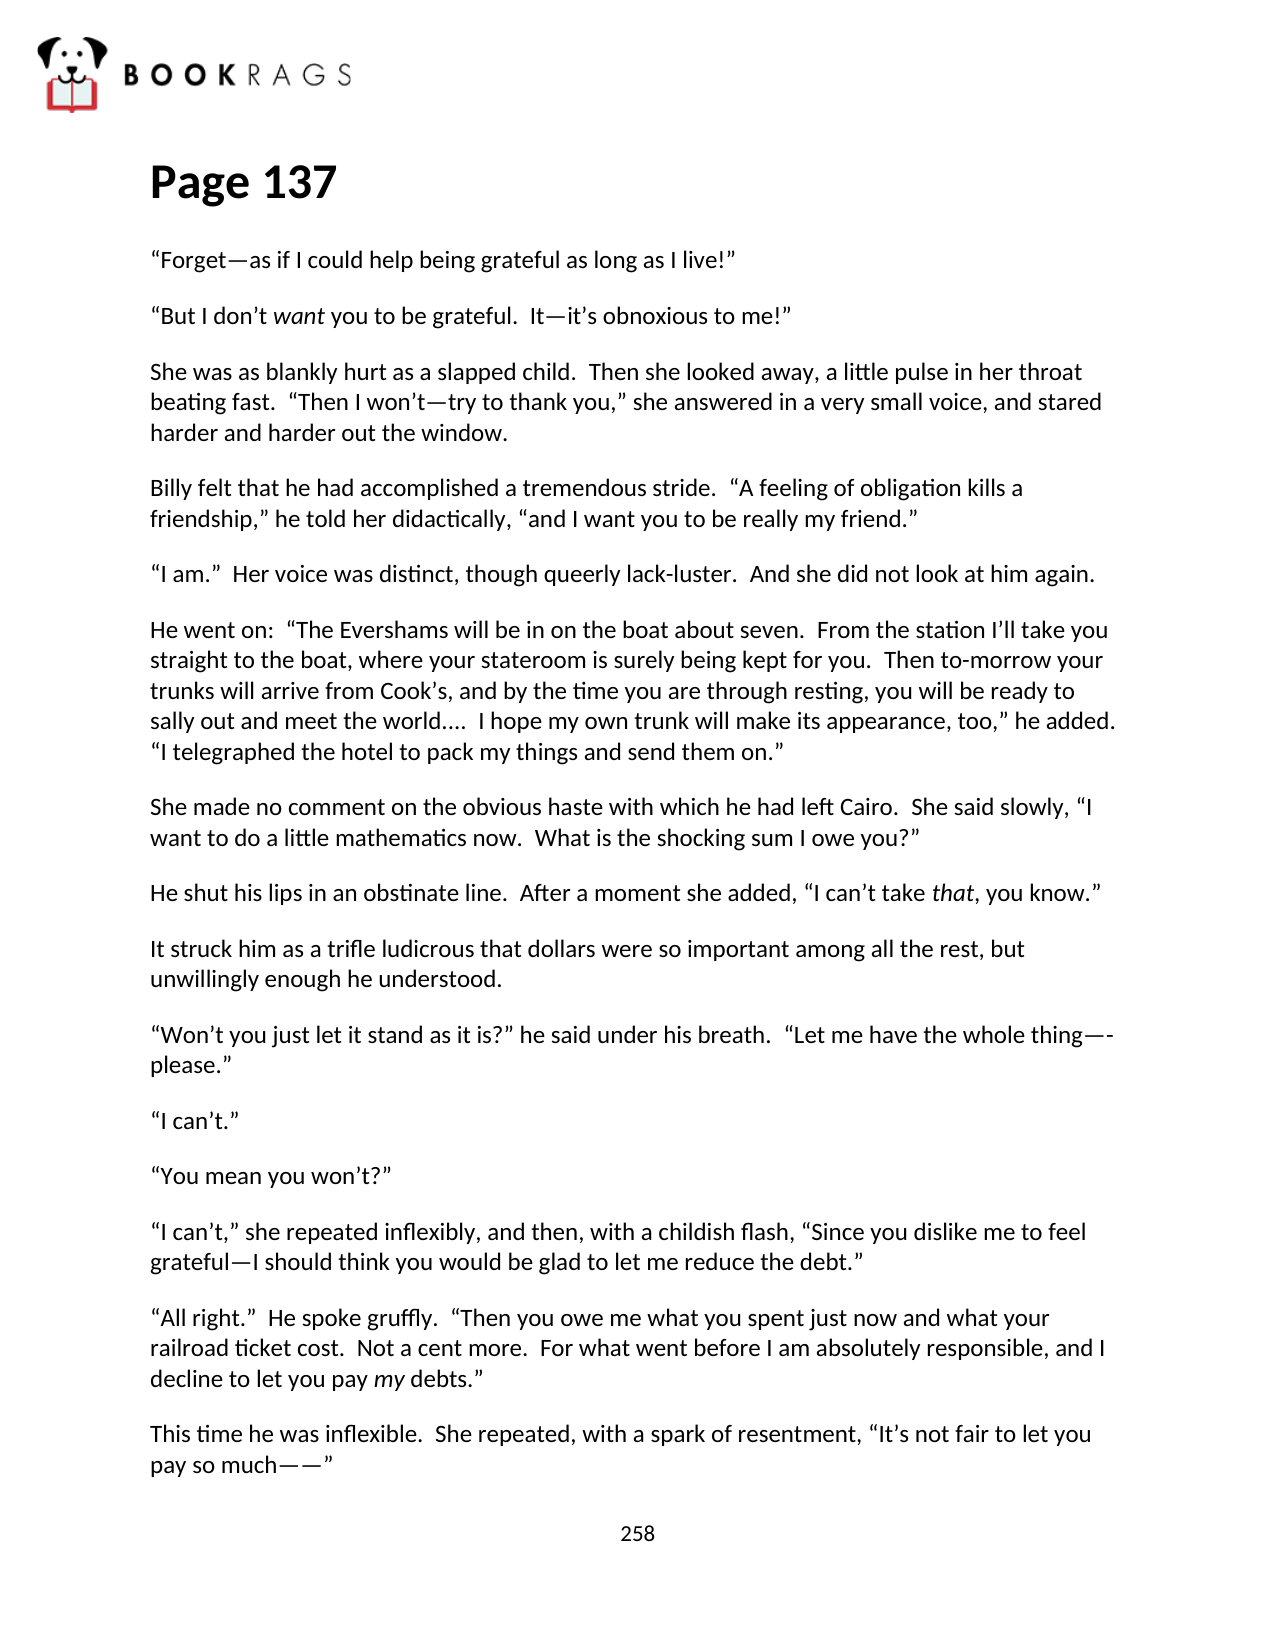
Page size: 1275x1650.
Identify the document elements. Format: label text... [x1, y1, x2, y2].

text This time he was inflexible. She repeated, with a spark of resentment, “It’s not fair to let you pay so much——­” [150, 1419, 1125, 1480]
text “Won’t you just let it stand as it is?” he said under his breath. “Let me have the whole thing—­please.” [150, 1019, 1125, 1080]
text “You mean you won’t?” [150, 1161, 1125, 1191]
text Billy felt that he had accomplished a tremendous stride. “A feeling of obligation kills a friendship,” he told her didactically, “and I want you to be really my friend.” [150, 472, 1125, 533]
text Page 137 [150, 150, 1125, 211]
text It struck him as a trifle ludicrous that dollars were so important among all the rest, but unwillingly enough he understood. [150, 933, 1125, 994]
text “All right.” He spoke gruffly. “Then you owe me what you spent just now and what your railroad ticket cost. Not a cent more. For what went before I am absolutely responsible, and I decline to let you pay my debts.” [150, 1302, 1125, 1394]
text “I can’t.” [150, 1105, 1125, 1136]
text She was as blankly hurt as a slapped child. Then she looked away, a little pulse in her throat beating fast. “Then I won’t—­try to thank you,” she answered in a very small voice, and stared harder and harder out the window. [150, 356, 1125, 447]
text “But I don’t want you to be grateful. It—­it’s obnoxious to me!” [150, 300, 1125, 331]
text “I am.” Her voice was distinct, though queerly lack-luster. And she did not look at him again. [150, 558, 1125, 589]
picture [37, 37, 351, 113]
text She made no comment on the obvious haste with which he had left Cairo. She said slowly, “I want to do a little mathematics now. What is the shocking sum I owe you?” [150, 791, 1125, 852]
text He shut his lips in an obstinate line. After a moment she added, “I can’t take that, you know.” [150, 877, 1125, 908]
text “I can’t,” she repeated inflexibly, and then, with a childish flash, “Since you dislike me to feel grateful—­I should think you would be glad to let me reduce the debt.” [150, 1216, 1125, 1277]
text He went on: “The Evershams will be in on the boat about seven. From the station I’ll take you straight to the boat, where your stateroom is surely being kept for you. Then to-morrow your trunks will arrive from Cook’s, and by the time you are through resting, you will be ready to sally out and meet the world.... I hope my own trunk will make its appearance, too,” he added. “I telegraphed the hotel to pack my things and send them on.” [150, 614, 1125, 766]
text “Forget—­as if I could help being grateful as long as I live!” [150, 244, 1125, 275]
